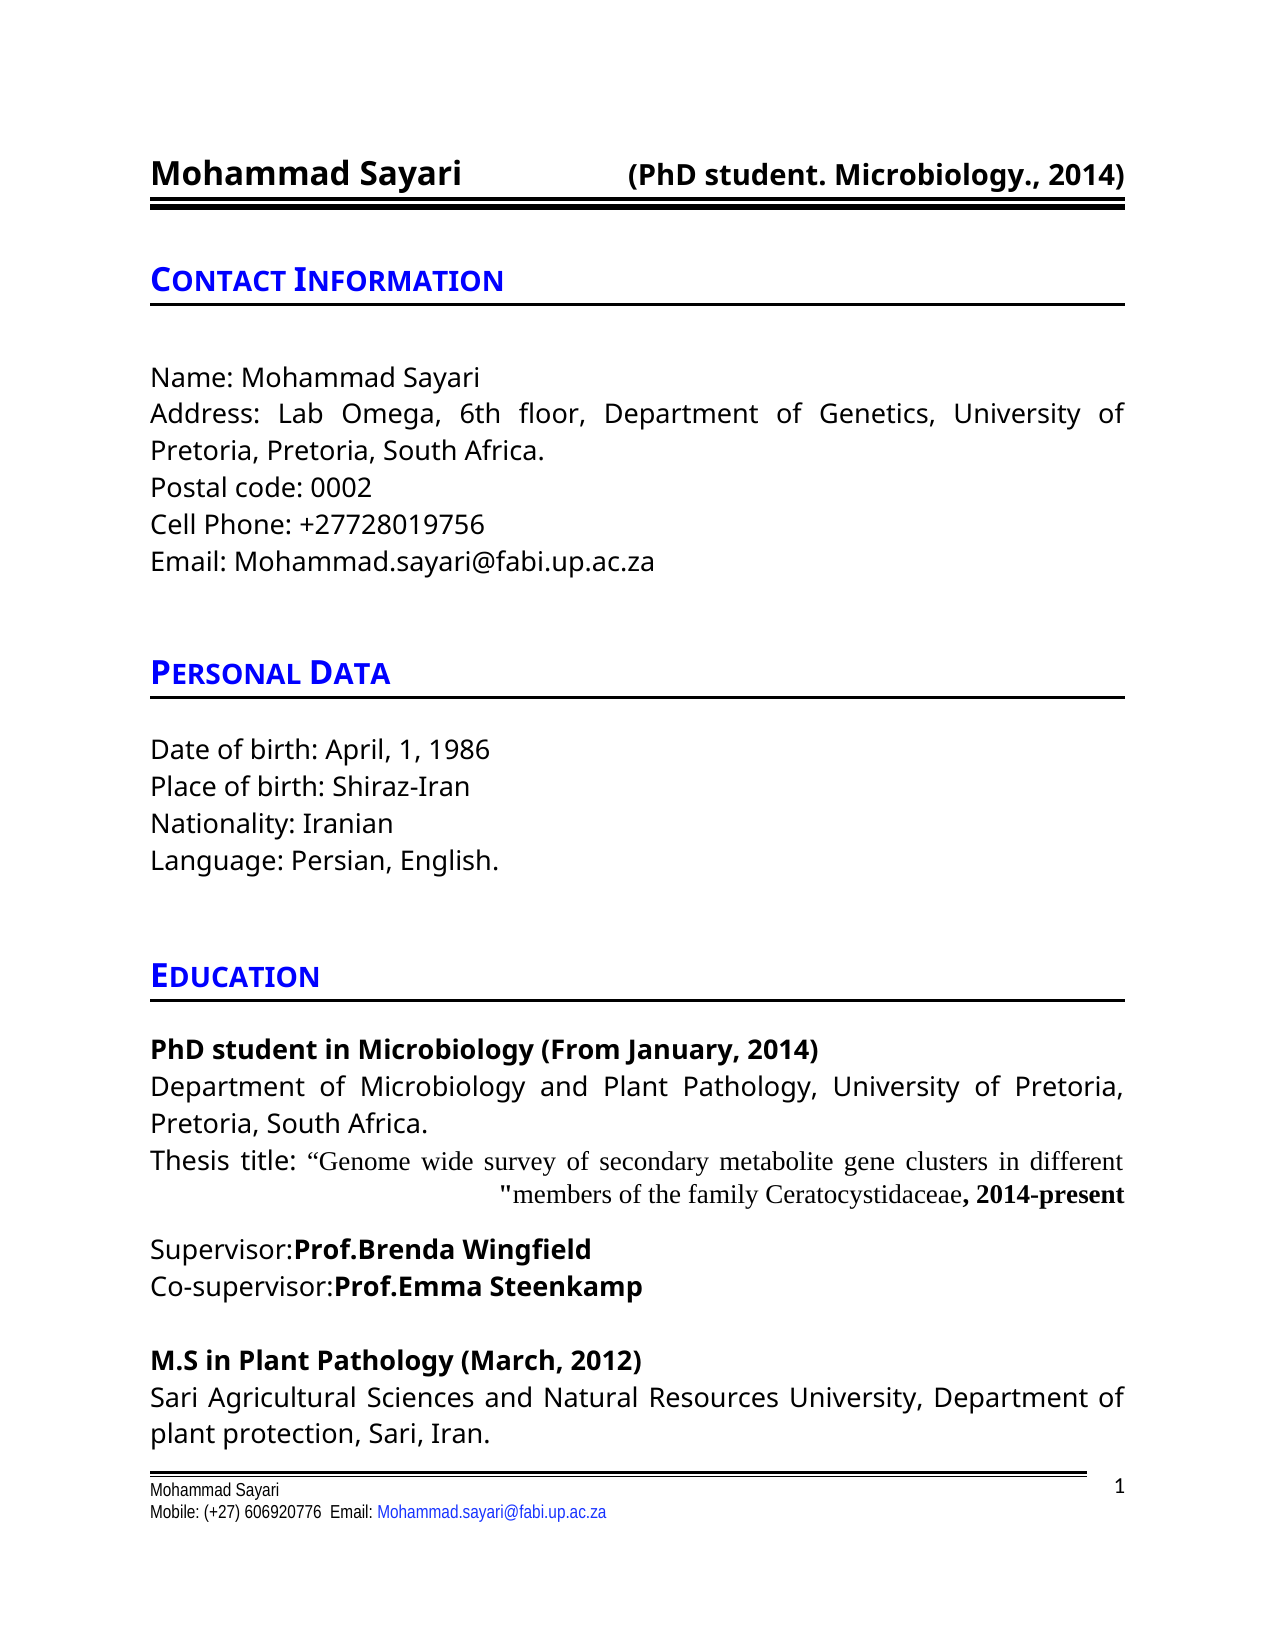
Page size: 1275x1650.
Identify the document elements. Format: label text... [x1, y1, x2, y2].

text Supervisor:Prof.Brenda Wingfield [150, 1231, 1125, 1267]
text Postal code: 0002 [150, 469, 1125, 506]
text Nationality: Iranian [150, 804, 1125, 841]
text Thesis title: “Genome wide survey of secondary metabolite gene clusters in different members of the family Ceratocystidaceae, 2014-present" [150, 1141, 1125, 1210]
text EDUCATION [150, 952, 1125, 999]
text M.S in Plant Pathology (March, 2012) [150, 1341, 1125, 1378]
text Cell Phone: +27728019756 [150, 506, 1125, 542]
text Language: Persian, English. [150, 841, 1125, 878]
text PhD student in Microbiology (From January, 2014) [150, 1030, 1125, 1067]
text Name: Mohammad Sayari [150, 358, 1125, 395]
text Email: Mohammad.sayari@fabi.up.ac.za [150, 542, 1125, 579]
text Date of birth: April, 1, 1986 [150, 731, 1125, 767]
text PERSONAL DATA [150, 649, 1125, 696]
text Address: Lab Omega, 6th floor, Department of Genetics, University of Pretoria, Pretoria, South Africa. [150, 395, 1125, 469]
text Department of Microbiology and Plant Pathology, University of Pretoria, Pretoria, South Africa. [150, 1067, 1125, 1141]
text Mohammad Sayari (PhD student. Microbiology., 2014) [150, 150, 1125, 197]
text Place of birth: Shiraz-Iran [150, 767, 1125, 804]
text Sari Agricultural Sciences and Natural Resources University, Department of plant protection, Sari, Iran. [150, 1378, 1125, 1452]
text Co-supervisor:Prof.Emma Steenkamp [150, 1267, 1125, 1304]
text CONTACT INFORMATION [150, 255, 1125, 303]
